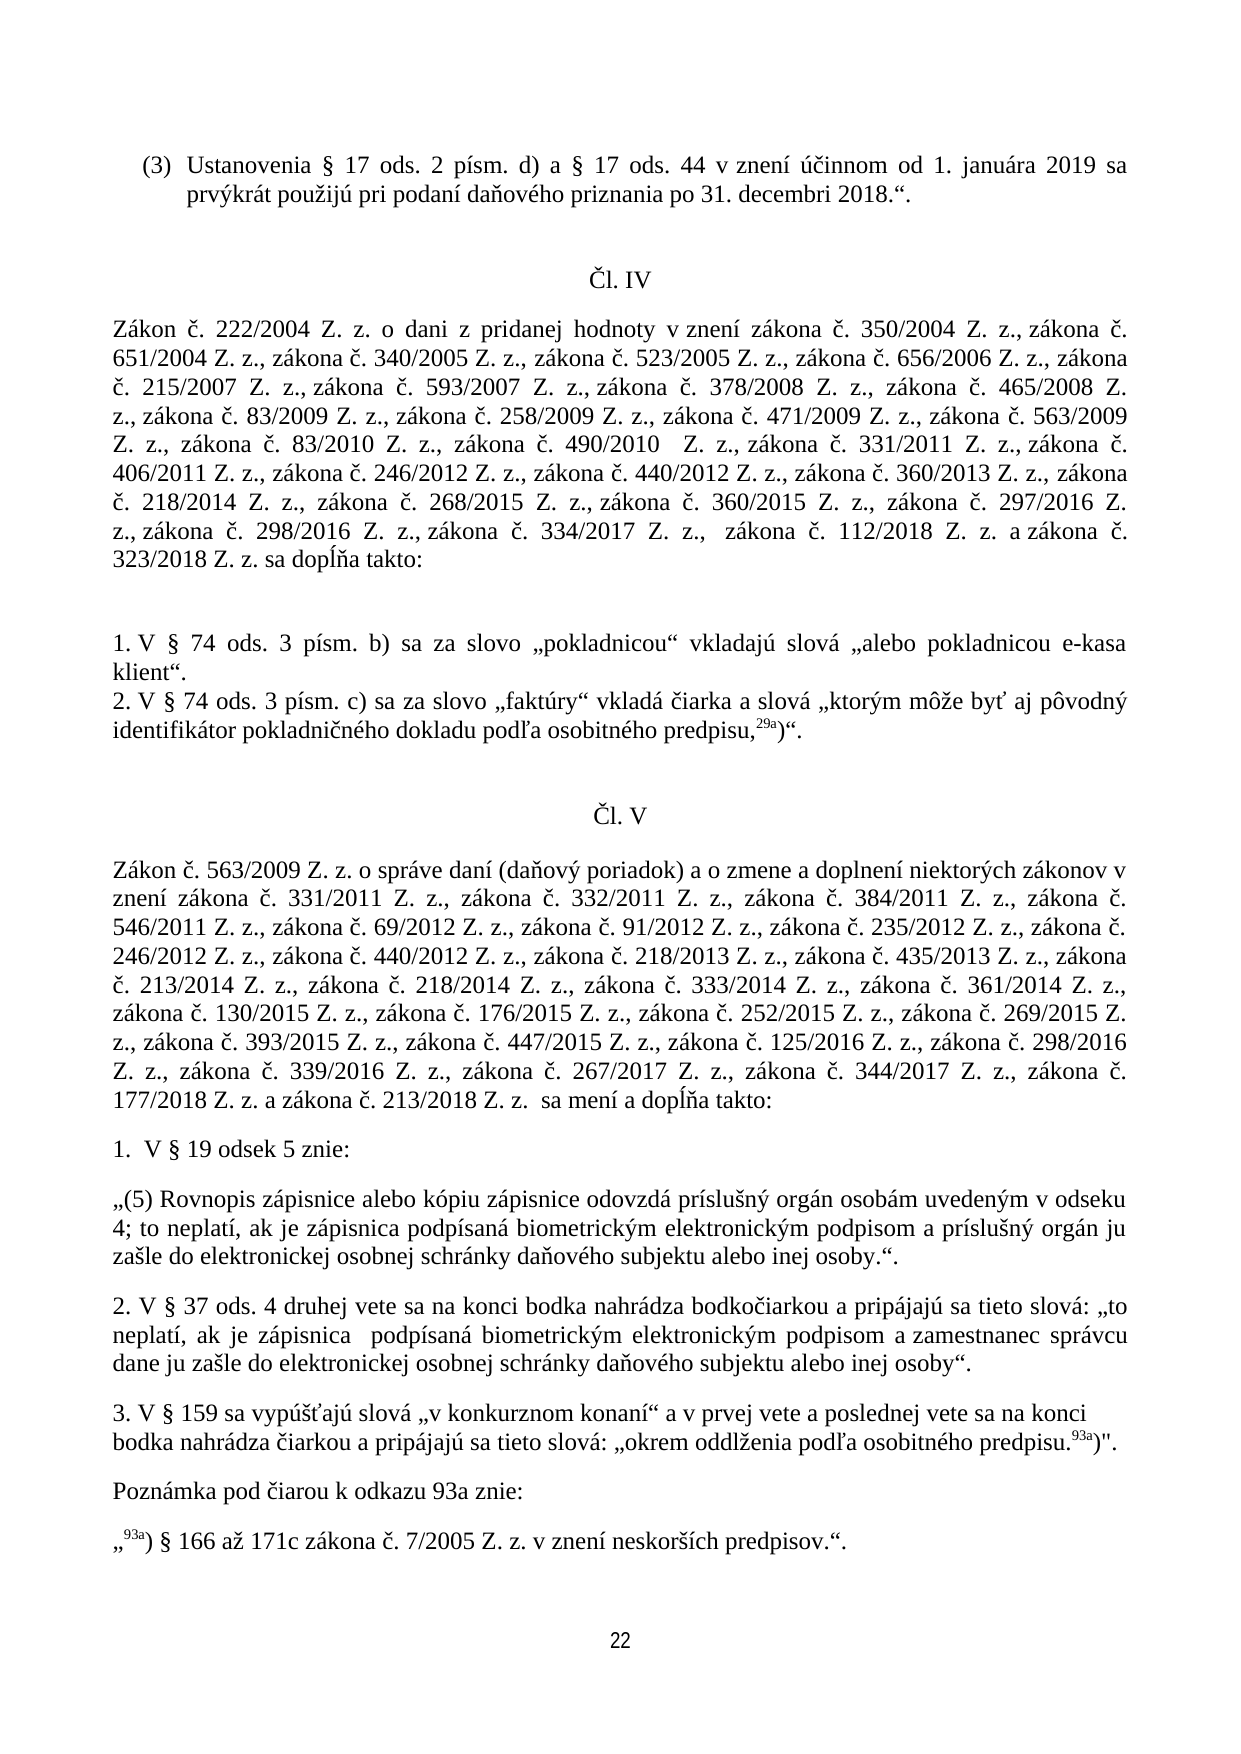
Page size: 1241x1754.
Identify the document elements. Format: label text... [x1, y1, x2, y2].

text „(5) Rovnopis zápisnice alebo kópiu zápisnice odovzdá príslušný orgán osobám uvedeným v odseku 4; to neplatí, ak je zápisnica podpísaná biometrickým elektronickým podpisom a príslušný orgán ju zašle do elektronickej osobnej schránky daňového subjektu alebo inej osoby.“. [112, 1184, 1128, 1270]
list V § 74 ods. 3 písm. c) sa za slovo „faktúry“ vkladá čiarka a slová „ktorým môže byť aj pôvodný identifikátor pokladničného dokladu podľa osobitného predpisu,29a)“. [112, 686, 1128, 743]
text Zákon č. 222/2004 Z. z. o dani z pridanej hodnoty v znení zákona č. 350/2004 Z. z., zákona č. 651/2004 Z. z., zákona č. 340/2005 Z. z., zákona č. 523/2005 Z. z., zákona č. 656/2006 Z. z., zákona č. 215/2007 Z. z., zákona č. 593/2007 Z. z., zákona č. 378/2008 Z. z., zákona č. 465/2008 Z. z., zákona č. 83/2009 Z. z., zákona č. 258/2009 Z. z., zákona č. 471/2009 Z. z., zákona č. 563/2009 Z. z., zákona č. 83/2010 Z. z., zákona č. 490/2010 Z. z., zákona č. 331/2011 Z. z., zákona č. 406/2011 Z. z., zákona č. 246/2012 Z. z., zákona č. 440/2012 Z. z., zákona č. 360/2013 Z. z., zákona č. 218/2014 Z. z., zákona č. 268/2015 Z. z., zákona č. 360/2015 Z. z., zákona č. 297/2016 Z. z., zákona č. 298/2016 Z. z., zákona č. 334/2017 Z. z., zákona č. 112/2018 Z. z. a zákona č. 323/2018 Z. z. sa dopĺňa takto: [112, 314, 1128, 573]
text Poznámka pod čiarou k odkazu 93a znie: [112, 1476, 1128, 1505]
list V § 74 ods. 3 písm. b) sa za slovo „pokladnicou“ vkladajú slová „alebo pokladnicou e-kasa klient“. [112, 628, 1128, 686]
text Čl. IV [112, 265, 1128, 294]
text Čl. V [112, 801, 1128, 830]
text 2. V § 37 ods. 4 druhej vete sa na konci bodka nahrádza bodkočiarkou a pripájajú sa tieto slová: „to neplatí, ak je zápisnica podpísaná biometrickým elektronickým podpisom a zamestnanec správcu dane ju zašle do elektronickej osobnej schránky daňového subjektu alebo inej osoby“. [112, 1291, 1128, 1377]
list Ustanovenia § 17 ods. 2 písm. d) a § 17 ods. 44 v znení účinnom od 1. januára 2019 sa prvýkrát použijú pri podaní daňového priznania po 31. decembri 2018.“. [142, 150, 1128, 207]
text Zákon č. 563/2009 Z. z. o správe daní (daňový poriadok) a o zmene a doplnení niektorých zákonov v znení zákona č. 331/2011 Z. z., zákona č. 332/2011 Z. z., zákona č. 384/2011 Z. z., zákona č. 546/2011 Z. z., zákona č. 69/2012 Z. z., zákona č. 91/2012 Z. z., zákona č. 235/2012 Z. z., zákona č. 246/2012 Z. z., zákona č. 440/2012 Z. z., zákona č. 218/2013 Z. z., zákona č. 435/2013 Z. z., zákona č. 213/2014 Z. z., zákona č. 218/2014 Z. z., zákona č. 333/2014 Z. z., zákona č. 361/2014 Z. z., zákona č. 130/2015 Z. z., zákona č. 176/2015 Z. z., zákona č. 252/2015 Z. z., zákona č. 269/2015 Z. z., zákona č. 393/2015 Z. z., zákona č. 447/2015 Z. z., zákona č. 125/2016 Z. z., zákona č. 298/2016 Z. z., zákona č. 339/2016 Z. z., zákona č. 267/2017 Z. z., zákona č. 344/2017 Z. z., zákona č. 177/2018 Z. z. a zákona č. 213/2018 Z. z. sa mení a dopĺňa takto: [112, 855, 1128, 1113]
text 1. V § 19 odsek 5 znie: [112, 1134, 1128, 1163]
text „93a) § 166 až 171c zákona č. 7/2005 Z. z. v znení neskorších predpisov.“. [112, 1526, 1128, 1555]
text 3. V § 159 sa vypúšťajú slová „v konkurznom konaní“ a v prvej vete a poslednej vete sa na konci bodka nahrádza čiarkou a pripájajú sa tieto slová: „okrem oddlženia podľa osobitného predpisu.93a)". [112, 1398, 1128, 1456]
